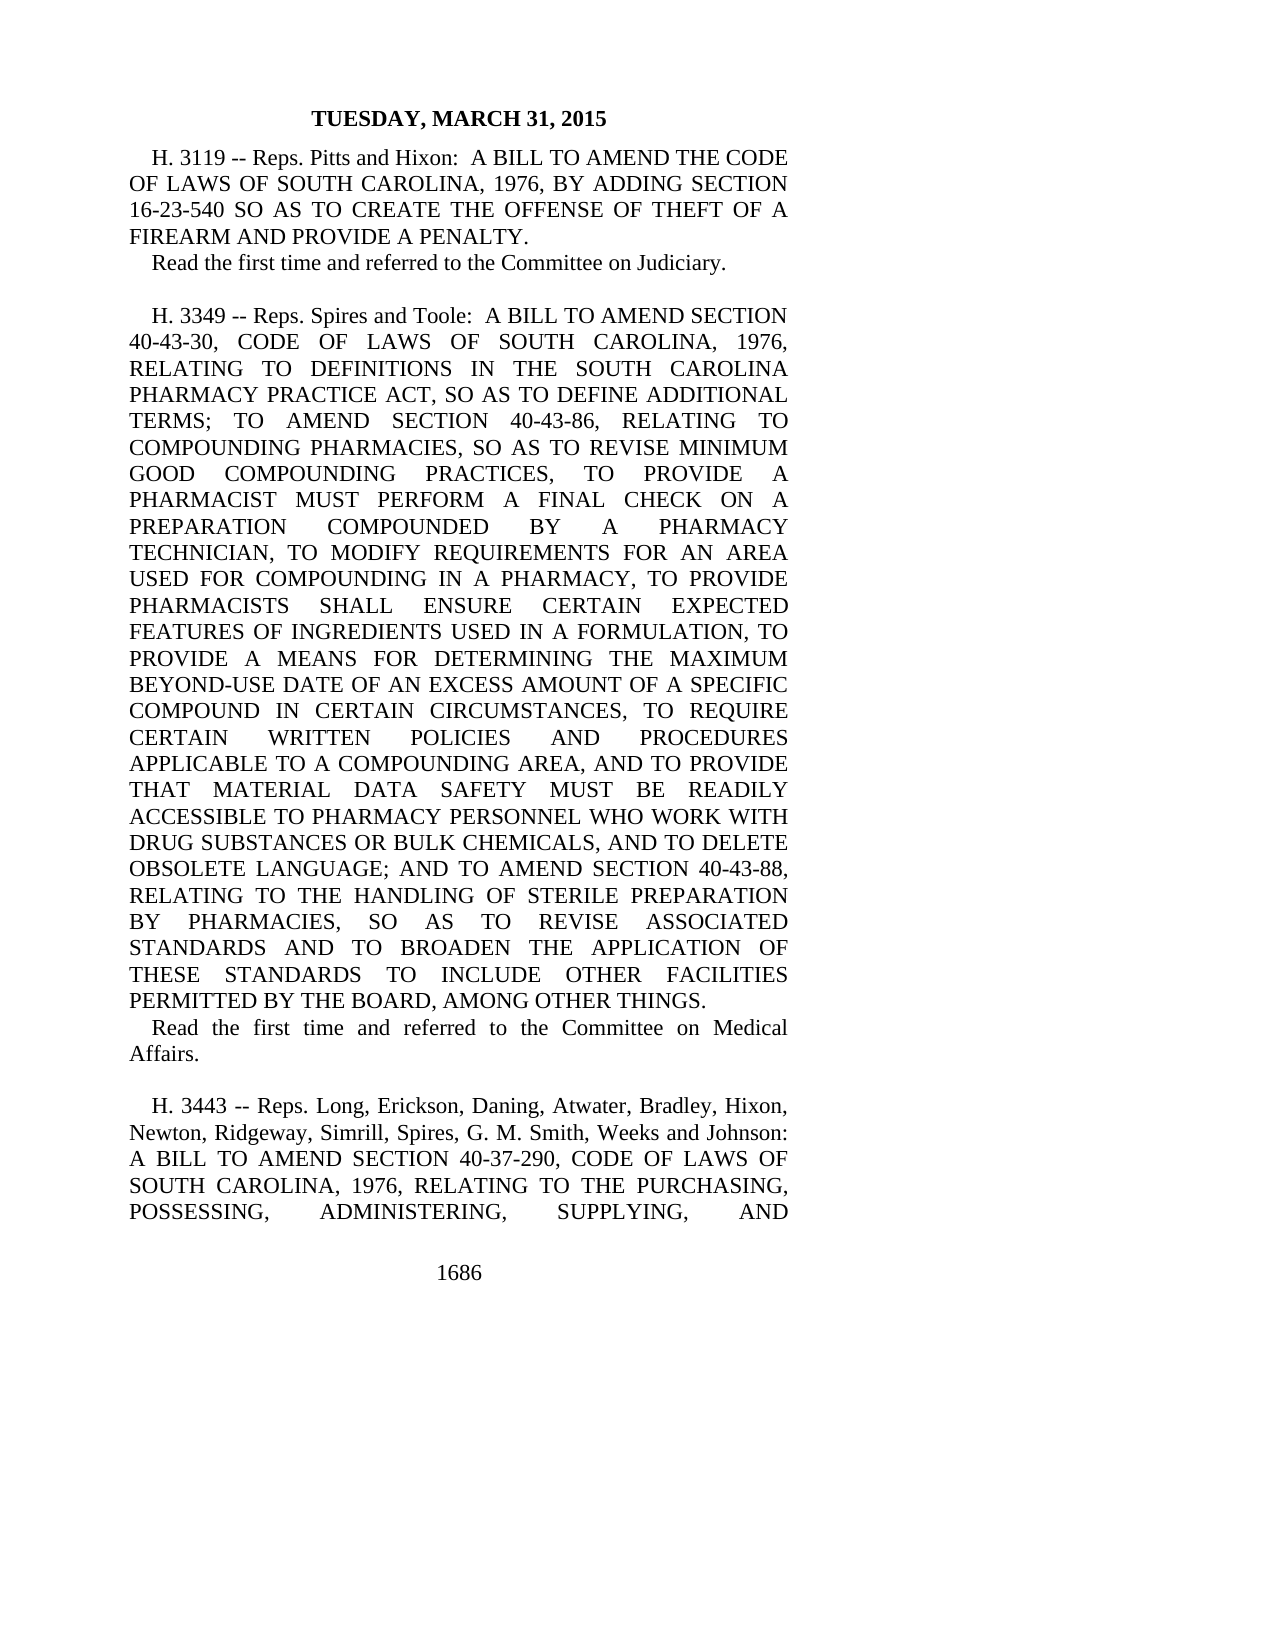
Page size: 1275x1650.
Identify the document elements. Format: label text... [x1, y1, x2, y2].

text Read the first time and referred to the Committee on Medical Affairs. [129, 1013, 789, 1066]
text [129, 1093, 789, 1224]
text Read the first time and referred to the Committee on Judiciary. [129, 249, 789, 276]
text H. 3119 -- Reps. Pitts and Hixon: A BILL TO AMEND THE CODE OF LAWS OF SOUTH CAROLINA, 1976, BY ADDING SECTION 16-23-540 SO AS TO CREATE THE OFFENSE OF THEFT OF A FIREARM AND PROVIDE A PENALTY. [129, 144, 789, 249]
text H. 3349 -- Reps. Spires and Toole: A BILL TO AMEND SECTION 40-43-30, CODE OF LAWS OF SOUTH CAROLINA, 1976, RELATING TO DEFINITIONS IN THE SOUTH CAROLINA PHARMACY PRACTICE ACT, SO AS TO DEFINE ADDITIONAL TERMS; TO AMEND SECTION 40-43-86, RELATING TO COMPOUNDING PHARMACIES, SO AS TO REVISE MINIMUM GOOD COMPOUNDING PRACTICES, TO PROVIDE A PHARMACIST MUST PERFORM A FINAL CHECK ON A PREPARATION COMPOUNDED BY A PHARMACY TECHNICIAN, TO MODIFY REQUIREMENTS FOR AN AREA USED FOR COMPOUNDING IN A PHARMACY, TO PROVIDE PHARMACISTS SHALL ENSURE CERTAIN EXPECTED FEATURES OF INGREDIENTS USED IN A FORMULATION, TO PROVIDE A MEANS FOR DETERMINING THE MAXIMUM BEYOND-USE DATE OF AN EXCESS AMOUNT OF A SPECIFIC COMPOUND IN CERTAIN CIRCUMSTANCES, TO REQUIRE CERTAIN WRITTEN POLICIES AND PROCEDURES APPLICABLE TO A COMPOUNDING AREA, AND TO PROVIDE THAT MATERIAL DATA SAFETY MUST BE READILY ACCESSIBLE TO PHARMACY PERSONNEL WHO WORK WITH DRUG SUBSTANCES OR BULK CHEMICALS, AND TO DELETE OBSOLETE LANGUAGE; AND TO AMEND SECTION 40-43-88, RELATING TO THE HANDLING OF STERILE PREPARATION BY PHARMACIES, SO AS TO REVISE ASSOCIATED STANDARDS AND TO BROADEN THE APPLICATION OF THESE STANDARDS TO INCLUDE OTHER FACILITIES PERMITTED BY THE BOARD, AMONG OTHER THINGS. [129, 302, 789, 1013]
